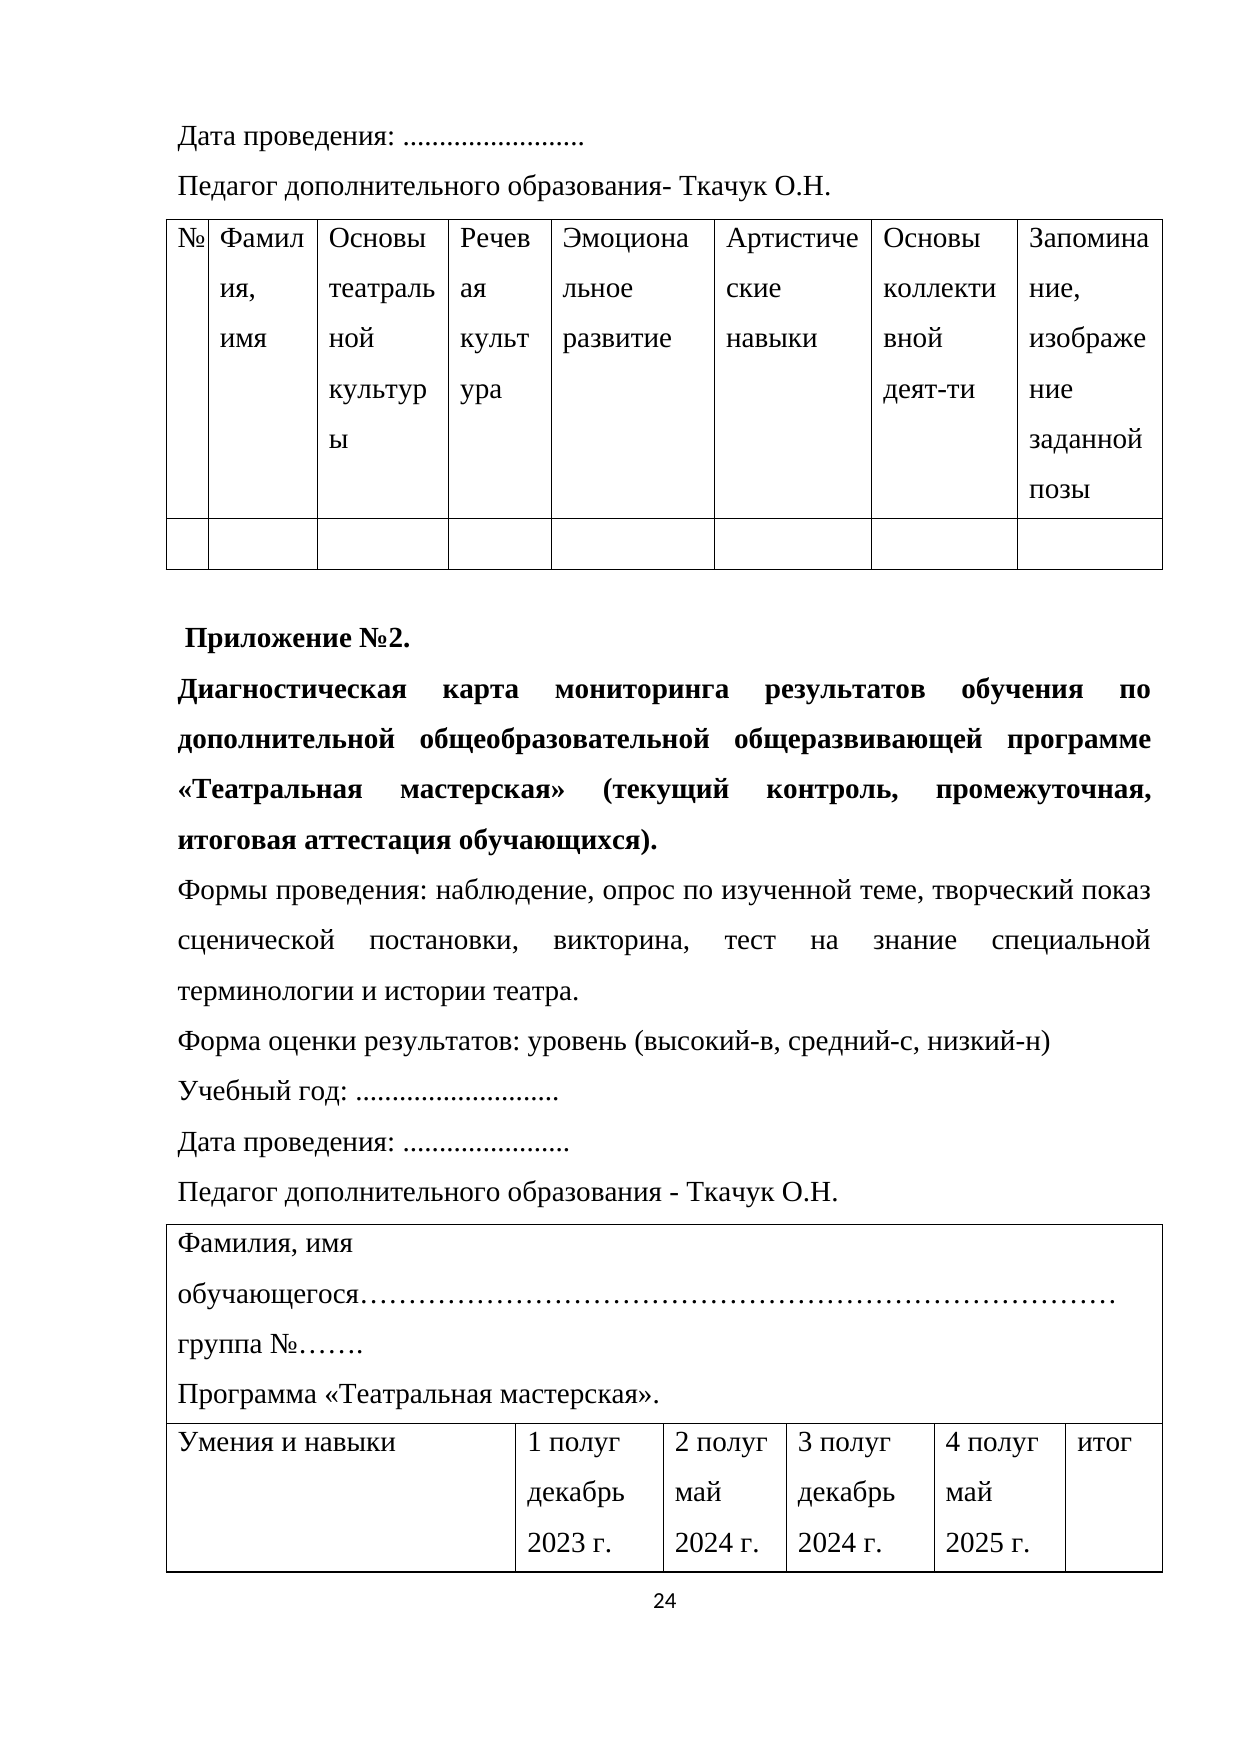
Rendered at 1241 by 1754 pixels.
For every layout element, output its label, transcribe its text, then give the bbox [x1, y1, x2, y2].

text Диагностическая карта мониторинга результатов обучения по дополнительной общеобразовательной общеразвивающей программе «Театральная мастерская» (текущий контроль, промежуточная, итоговая аттестация обучающихся). [177, 671, 1152, 855]
table_cell [1018, 519, 1162, 569]
table_cell 3 полуг декабрь 2024 г. [787, 1424, 934, 1571]
table_cell 2 полуг май 2024 г. [664, 1424, 786, 1571]
text Форма оценки результатов: уровень (высокий-в, средний-с, низкий-н) [177, 1023, 1152, 1057]
table_header Речевая культура [449, 220, 551, 518]
text Педагог дополнительного образования- Ткачук О.Н. [177, 168, 1152, 202]
table_header № [167, 220, 208, 518]
table_cell [872, 519, 1017, 569]
table_header Фамилия, имя [209, 220, 317, 518]
table_cell итог [1066, 1424, 1162, 1571]
text Дата проведения: ......................... [177, 118, 1152, 152]
table_header Артистические навыки [715, 220, 871, 518]
table_cell [318, 519, 448, 569]
text Формы проведения: наблюдение, опрос по изученной теме, творческий показ сценической постановки, викторина, тест на знание специальной терминологии и истории театра. [177, 872, 1152, 1006]
table_header Основы театральной культуры [318, 220, 448, 518]
table_cell [715, 519, 871, 569]
text Педагог дополнительного образования - Ткачук О.Н. [177, 1174, 1152, 1208]
table_cell 4 полуг май 2025 г. [935, 1424, 1065, 1571]
text Дата проведения: ....................... [177, 1124, 1152, 1157]
table_header Эмоциональное развитие [552, 220, 714, 518]
table_header Основы коллективной деят-ти [872, 220, 1017, 518]
table_cell [167, 519, 208, 569]
table_cell Умения и навыки [167, 1424, 515, 1571]
table_cell [449, 519, 551, 569]
table_cell [209, 519, 317, 569]
table_cell [552, 519, 714, 569]
text Учебный год: ............................ [177, 1073, 1152, 1107]
table_cell 1 полуг декабрь 2023 г. [516, 1424, 663, 1571]
table_header Запоминание, изображение заданной позы [1018, 220, 1162, 518]
text Приложение №2. [177, 621, 1152, 654]
table_header Фамилия, имя обучающегося……………………………………………………………………группа №……. Программа «Театральная мастерская». [167, 1225, 1162, 1423]
